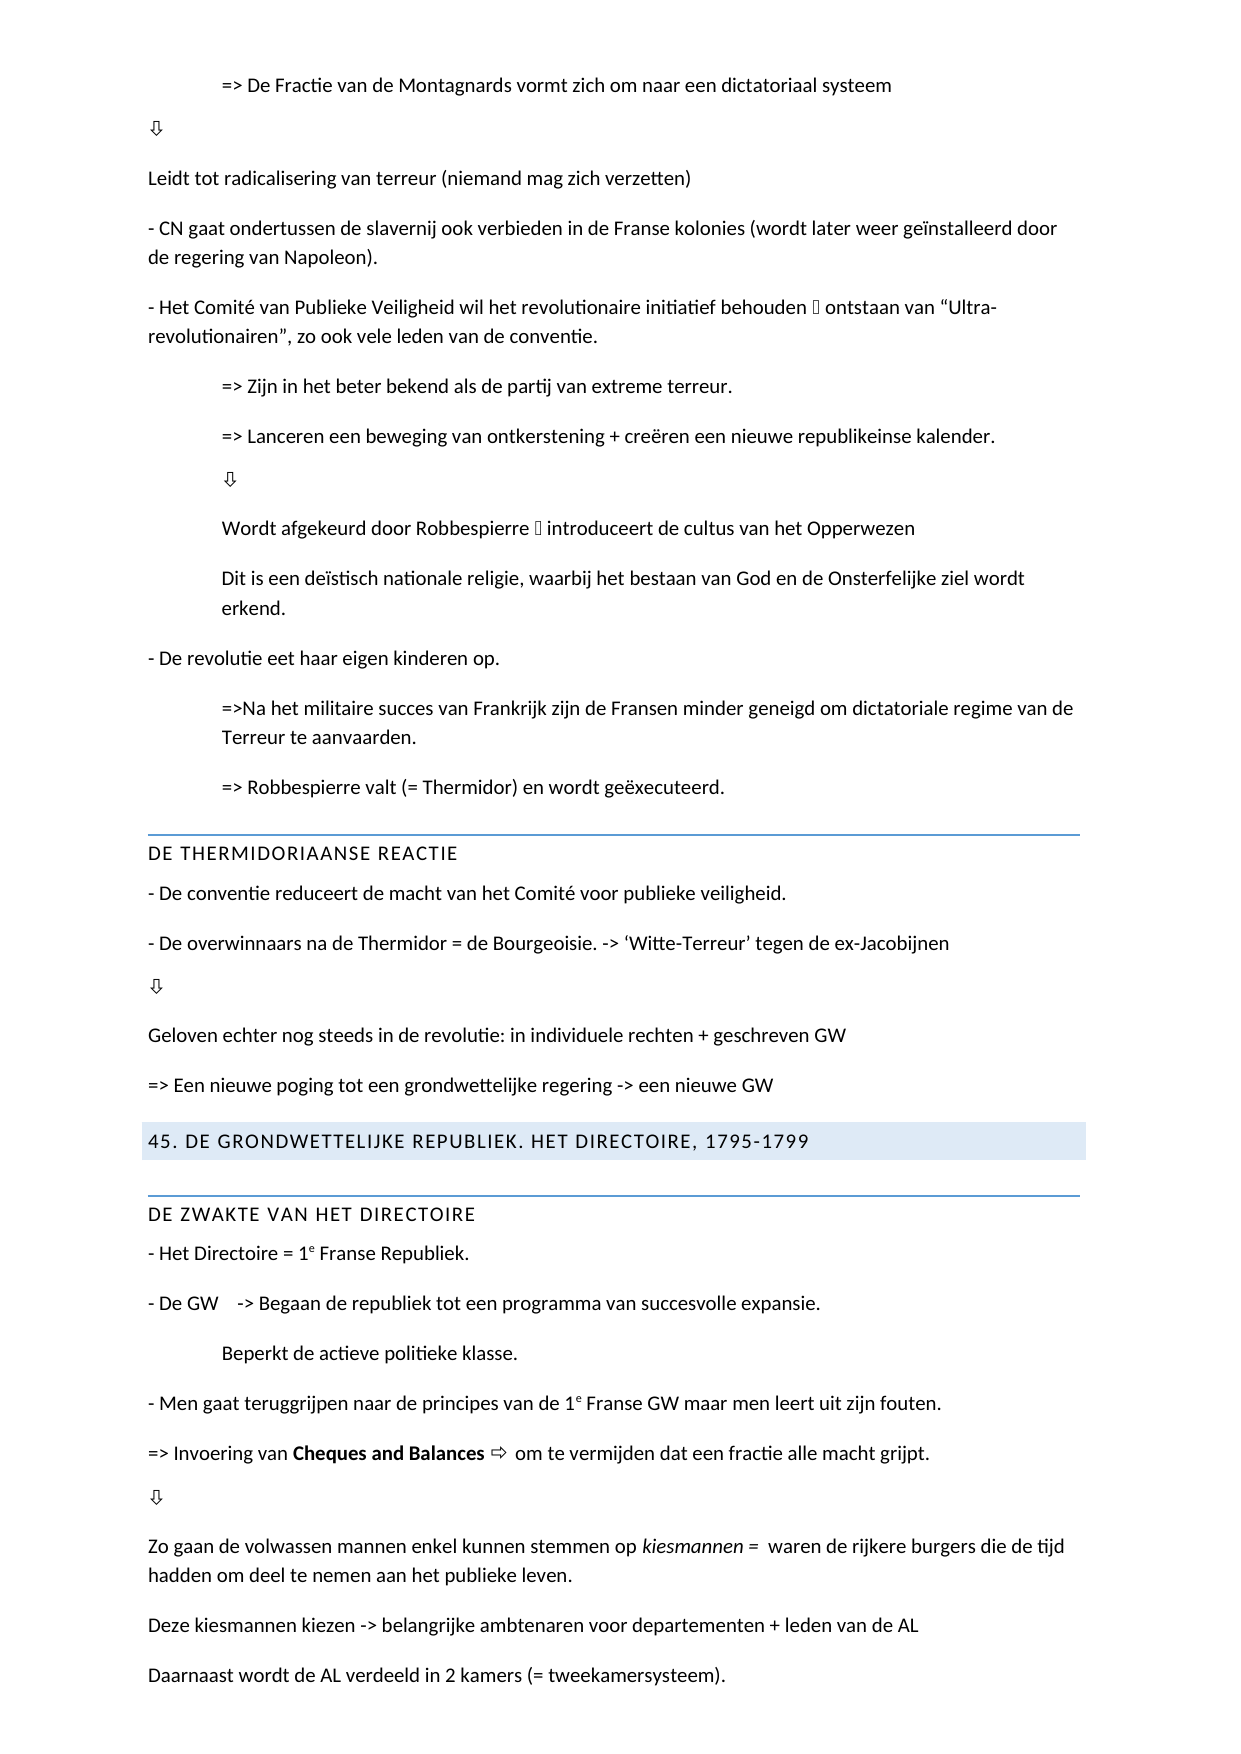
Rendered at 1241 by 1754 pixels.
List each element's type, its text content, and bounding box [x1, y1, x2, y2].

subtitle De zwakte van het Directoire [148, 1197, 1080, 1226]
text - Het Comité van Publieke Veiligheid wil het revolutionaire initiatief behouden ontstaan van “Ultra-revolutionairen”, zo ook vele leden van de conventie. [148, 294, 1080, 348]
text => Robbespierre valt (= Thermidor) en wordt geëxecuteerd. [148, 774, 1080, 799]
text => Invoering van Cheques and Balances om te vermijden dat een fractie alle macht grijpt. [148, 1441, 1080, 1466]
text Beperkt de actieve politieke klasse. [222, 1341, 1080, 1366]
text - De revolutie eet haar eigen kinderen op. [148, 645, 1080, 670]
subtitle 45. De Grondwettelijke Republiek. Het Directoire, 1795-1799 [148, 1129, 1080, 1154]
text => Lanceren een beweging van ontkerstening + creëren een nieuwe republikeinse kalender. [148, 423, 1080, 448]
text => Een nieuwe poging tot een grondwettelijke regering -> een nieuwe GW [148, 1072, 1080, 1098]
text Wordt afgekeurd door Robbespierre introduceert de cultus van het Opperwezen [148, 516, 1080, 541]
text Leidt tot radicalisering van terreur (niemand mag zich verzetten) [148, 165, 1080, 190]
text - De GW -> Begaan de republiek tot een programma van succesvolle expansie. [148, 1291, 1080, 1316]
text - CN gaat ondertussen de slavernij ook verbieden in de Franse kolonies (wordt later weer geïnstalleerd door de regering van Napoleon). [148, 215, 1080, 269]
text => De Fractie van de Montagnards vormt zich om naar een dictatoriaal systeem [148, 72, 1080, 97]
text Dit is een deïstisch nationale religie, waarbij het bestaan van God en de Onsterfelijke ziel wordt erkend. [221, 566, 1080, 620]
text - Men gaat teruggrijpen naar de principes van de 1e Franse GW maar men leert uit zijn fouten. [148, 1391, 1080, 1416]
text - De conventie reduceert de macht van het Comité voor publieke veiligheid. [148, 880, 1080, 905]
text => Zijn in het beter bekend als de partij van extreme terreur. [148, 373, 1080, 398]
subtitle De Thermidoriaanse Reactie [148, 836, 1080, 866]
text - De overwinnaars na de Thermidor = de Bourgeoisie. -> ‘Witte-Terreur’ tegen de ex-Jacobijnen [148, 930, 1080, 955]
text =>Na het militaire succes van Frankrijk zijn de Fransen minder geneigd om dictatoriale regime van de Terreur te aanvaarden. [222, 695, 1080, 749]
text - Het Directoire = 1e Franse Republiek. [148, 1241, 1080, 1266]
text Daarnaast wordt de AL verdeeld in 2 kamers (= tweekamersysteem). [148, 1662, 1080, 1688]
text Geloven echter nog steeds in de revolutie: in individuele rechten + geschreven GW [148, 1022, 1080, 1048]
text Zo gaan de volwassen mannen enkel kunnen stemmen op kiesmannen = waren de rijkere burgers die de tijd hadden om deel te nemen aan het publieke leven. [148, 1533, 1080, 1588]
text Deze kiesmannen kiezen -> belangrijke ambtenaren voor departementen + leden van de AL [148, 1612, 1080, 1638]
